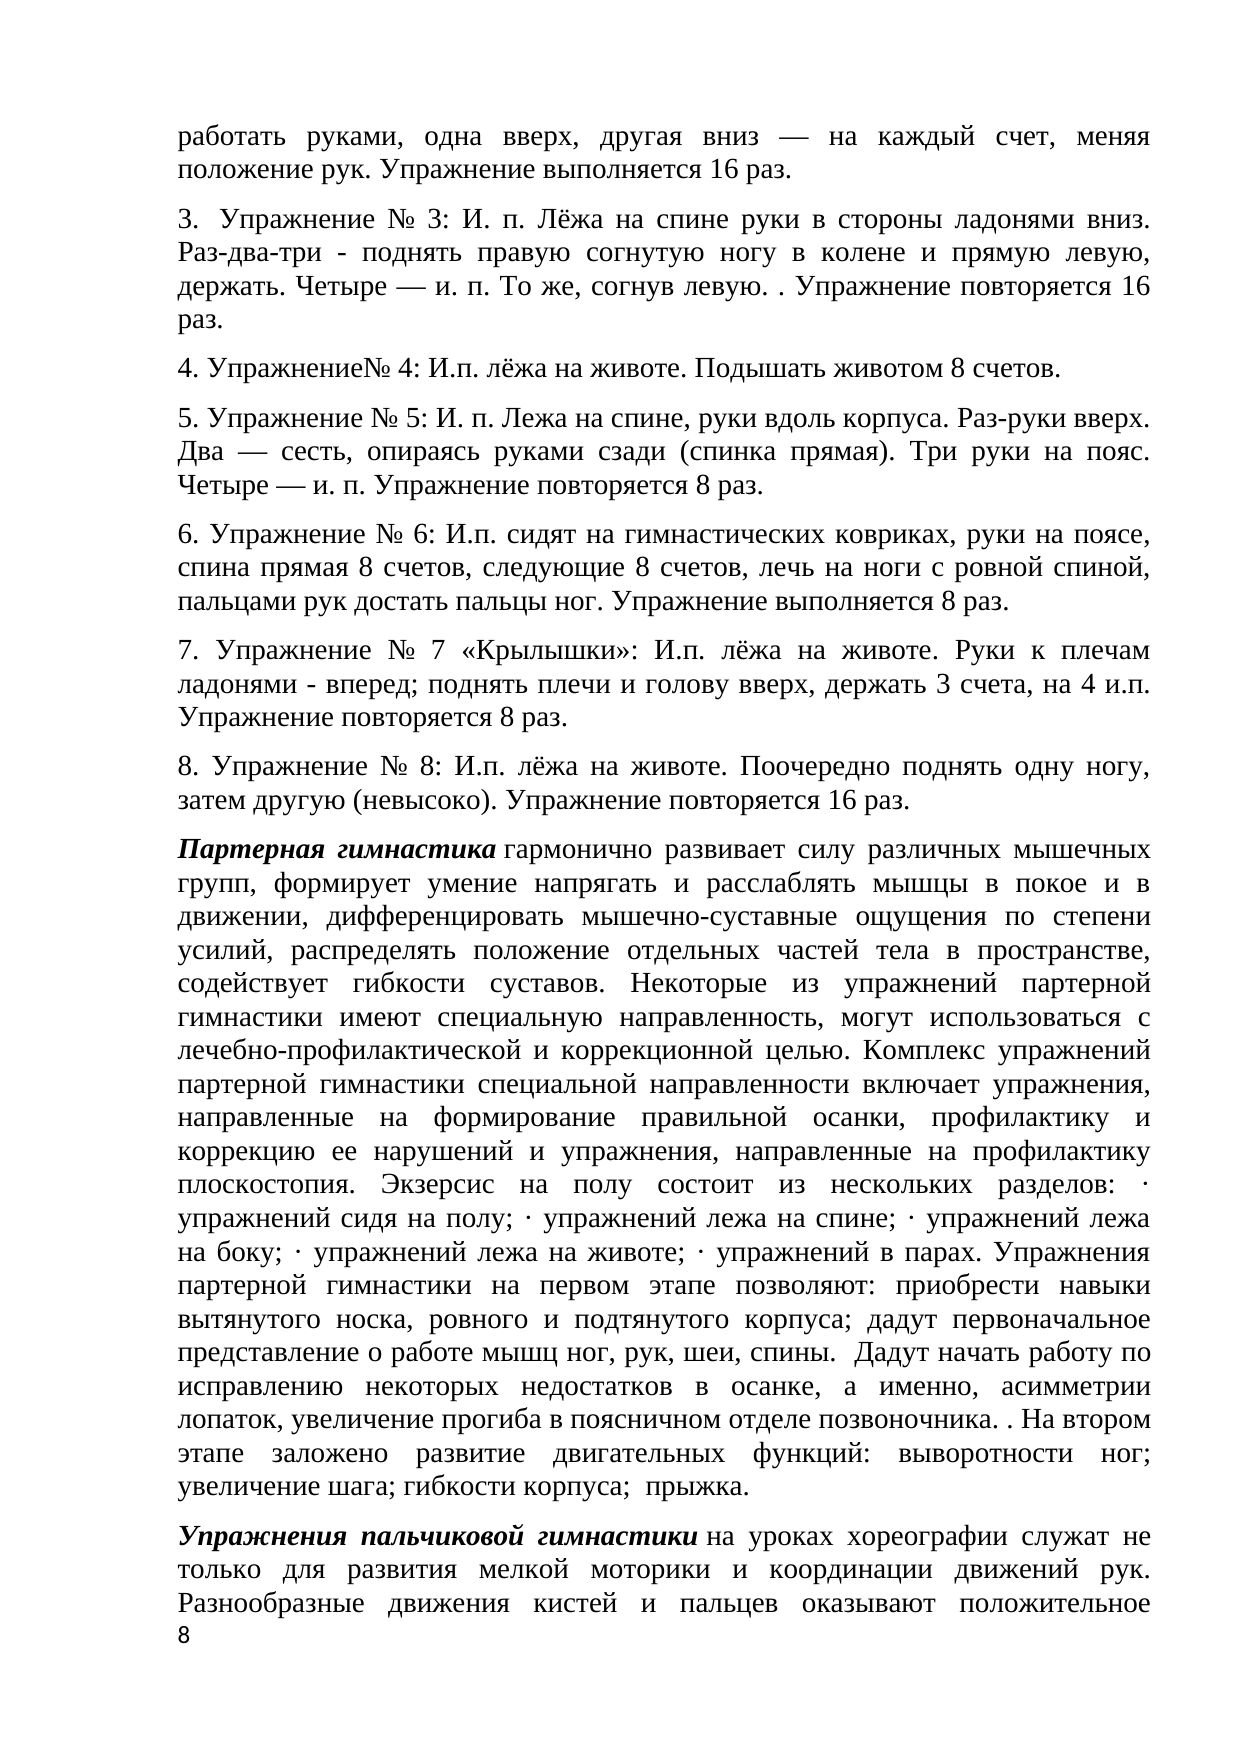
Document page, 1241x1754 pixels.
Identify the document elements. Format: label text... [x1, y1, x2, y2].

text 3. Упражнение № 3: И. п. Лёжа на спине руки в стороны ладонями вниз. Раз-два-три - поднять правую согнутую ногу в колене и прямую левую, держать. Четыре — и. п. То же, согнув левую. . Упражнение повторяется 16 раз. [177, 201, 1152, 335]
text 5. Упражнение № 5: И. п. Лежа на спине, руки вдоль корпуса. Раз-руки вверх. Два — сесть, опираясь руками сзади (спинка прямая). Три руки на пояс. Четыре — и. п. Упражнение повторяется 8 раз. [177, 400, 1152, 500]
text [177, 118, 1152, 185]
text 4. Упражнение№ 4: И.п. лёжа на животе. Подышать животом 8 счетов. [177, 351, 1152, 384]
text 6. Упражнение № 6: И.п. сидят на гимнастических ковриках, руки на поясе, спина прямая 8 счетов, следующие 8 счетов, лечь на ноги с ровной спиной, пальцами рук достать пальцы ног. Упражнение выполняется 8 раз. [177, 516, 1152, 617]
text Партерная гимнастика гармонично развивает силу различных мышечных групп, формирует умение напрягать и расслаблять мышцы в покое и в движении, дифференцировать мышечно-суставные ощущения по степени усилий, распределять положение отдельных частей тела в пространстве, содействует гибкости суставов. Некоторые из упражнений партерной гимнастики имеют специальную направленность, могут использоваться с лечебно-профилактической и коррекционной целью. Комплекс упражнений партерной гимнастики специальной направленности включает упражнения, направленные на формирование правильной осанки, профилактику и коррекцию ее нарушений и упражнения, направленные на профилактику плоскостопия. Экзерсис на полу состоит из нескольких разделов: · упражнений сидя на полу; · упражнений лежа на спине; · упражнений лежа на боку; · упражнений лежа на животе; · упражнений в парах. Упражнения партерной гимнастики на первом этапе позволяют: приобрести навыки вытянутого носка, ровного и подтянутого корпуса; дадут первоначальное представление о работе мышц ног, рук, шеи, спины. Дадут начать работу по исправлению некоторых недостатков в осанке, а именно, асимметрии лопаток, увеличение прогиба в поясничном отделе позвоночника. . На втором этапе заложено развитие двигательных функций: выворотности ног; увеличение шага; гибкости корпуса; прыжка. [177, 831, 1152, 1502]
text 8. Упражнение № 8: И.п. лёжа на животе. Поочередно поднять одну ногу, затем другую (невысоко). Упражнение повторяется 16 раз. [177, 748, 1152, 816]
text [177, 1518, 1152, 1618]
text 7. Упражнение № 7 «Крылышки»: И.п. лёжа на животе. Руки к плечам ладонями - вперед; поднять плечи и голову вверх, держать 3 счета, на 4 и.п. Упражнение повторяется 8 раз. [177, 632, 1152, 733]
